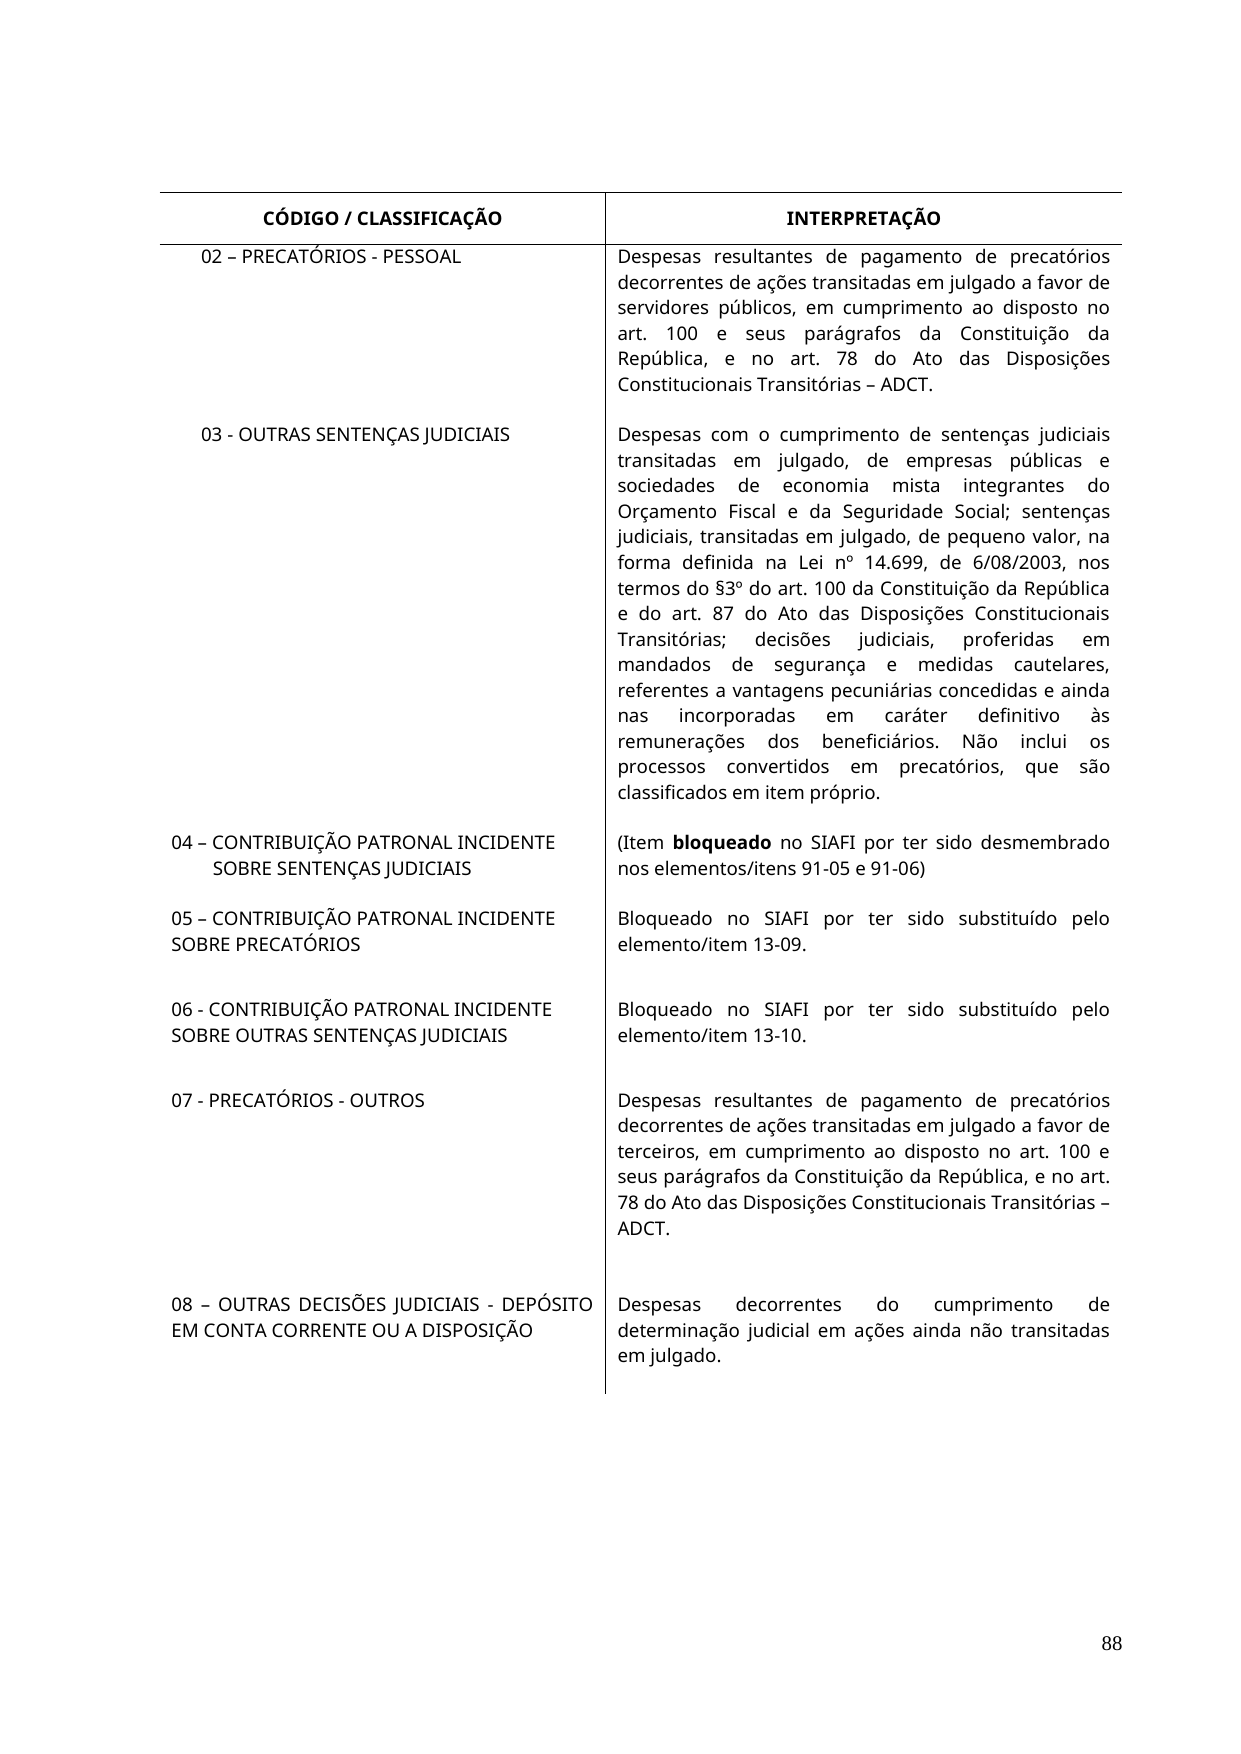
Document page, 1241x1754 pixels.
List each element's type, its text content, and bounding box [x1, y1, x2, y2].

table_header CÓDIGO / CLASSIFICAÇÃO [160, 193, 605, 243]
table_cell Bloqueado no SIAFI por ter sido substituído pelo elemento/item 13-09. [606, 906, 1122, 996]
table_cell Despesas resultantes de pagamento de precatórios decorrentes de ações transitadas em julgado a favor de servidores públicos, em cumprimento ao disposto no art. 100 e seus parágrafos da Constituição da República, e no art. 78 do Ato das Disposições Constitucionais Transitórias – ADCT. [606, 245, 1122, 422]
table_cell 03 - OUTRAS SENTENÇAS JUDICIAIS [160, 422, 605, 829]
table_cell Despesas com o cumprimento de sentenças judiciais transitadas em julgado, de empresas públicas e sociedades de economia mista integrantes do Orçamento Fiscal e da Seguridade Social; sentenças judiciais, transitadas em julgado, de pequeno valor, na forma definida na Lei nº 14.699, de 6/08/2003, nos termos do §3º do art. 100 da Constituição da República e do art. 87 do Ato das Disposições Constitucionais Transitórias; decisões judiciais, proferidas em mandados de segurança e medidas cautelares, referentes a vantagens pecuniárias concedidas e ainda nas incorporadas em caráter definitivo às remunerações dos beneficiários. Não inclui os processos convertidos em precatórios, que são classificados em item próprio. [606, 422, 1122, 829]
table_cell 05 – CONTRIBUIÇÃO PATRONAL INCIDENTE SOBRE PRecatórios [160, 906, 605, 996]
table_cell 02 – PRECATÓRIOS - PESSOAL [160, 245, 605, 422]
table_cell 04 – CONTRIBUIÇÃO PATRONAL INCIDENTE SOBRE SENTENÇAS JUDICIAIS [160, 830, 605, 906]
table_cell Bloqueado no SIAFI por ter sido substituído pelo elemento/item 13-10. [606, 996, 1122, 1087]
table_cell Despesas decorrentes do cumprimento de determinação judicial em ações ainda não transitadas em julgado. [606, 1291, 1122, 1393]
table_header INTERPRETAÇÃO [606, 193, 1122, 243]
table_cell Despesas resultantes de pagamento de precatórios decorrentes de ações transitadas em julgado a favor de terceiros, em cumprimento ao disposto no art. 100 e seus parágrafos da Constituição da República, e no art. 78 do Ato das Disposições Constitucionais Transitórias – ADCT. [606, 1087, 1122, 1291]
table_cell 08 – OUTRAS DECISÕES JUDICIAIS - DEPÓSITO EM CONTA CORRENTE OU A DISPOSIÇÃO [160, 1291, 605, 1393]
table_cell 06 - CONTRIBUIÇÃO PATRONAL INCIDENTE SOBRE OUTRAS SENTENÇAS JUDICIAIS [160, 996, 605, 1087]
table_cell 07 - PRECATÓRIOS - OUTROS [160, 1087, 605, 1291]
table_cell (Item bloqueado no SIAFI por ter sido desmembrado nos elementos/itens 91-05 e 91-06) [606, 830, 1122, 906]
